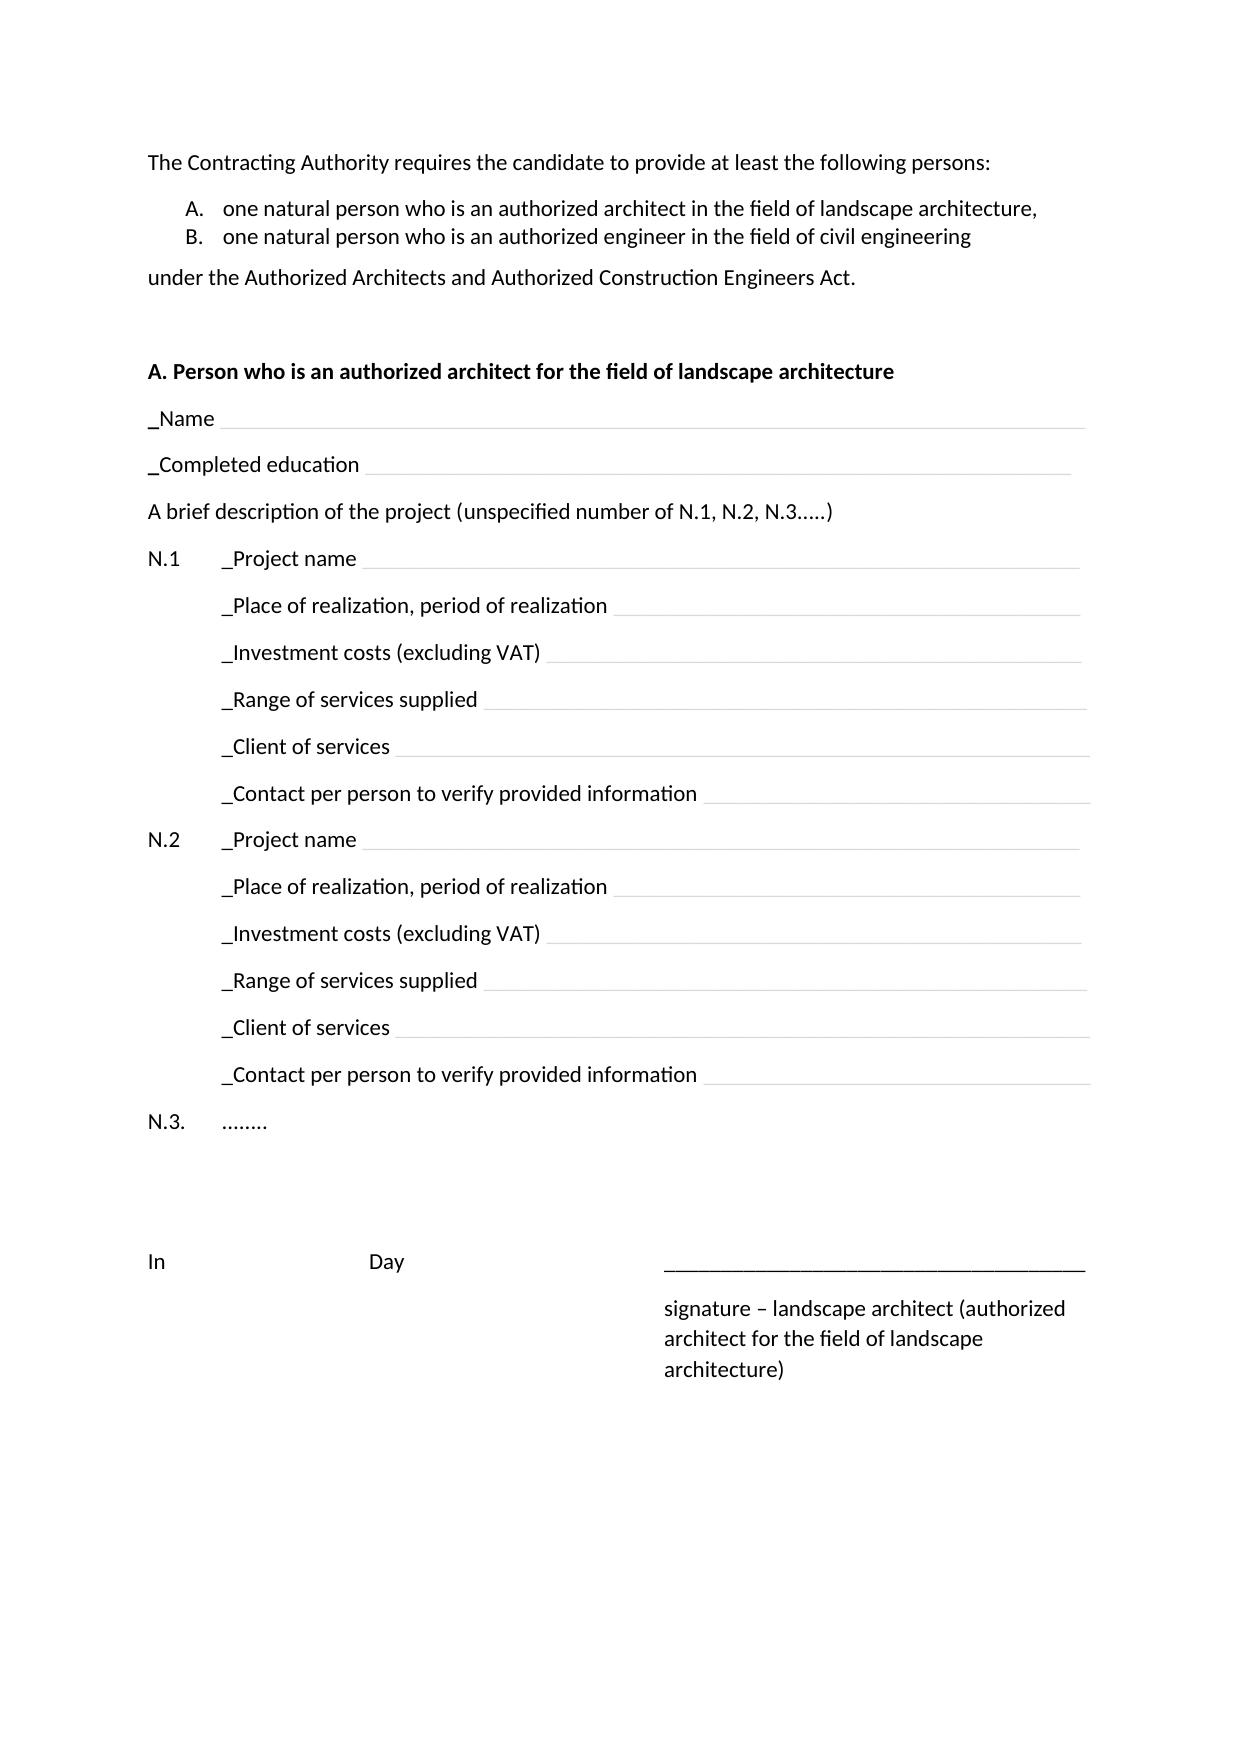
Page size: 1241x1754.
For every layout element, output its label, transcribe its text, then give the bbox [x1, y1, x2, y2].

text _Name ____________________________________________________________________________ [148, 404, 1093, 432]
text _Contact per person to verify provided information __________________________________ [148, 1060, 1093, 1088]
text A brief description of the project (unspecified number of N.1, N.2, N.3.....) [148, 497, 1093, 525]
text _Investment costs (excluding VAT) _______________________________________________ [148, 919, 1093, 947]
text The Contracting Authority requires the candidate to provide at least the following persons: [148, 148, 1093, 176]
text signature – landscape architect (authorized architect for the field of landscape architecture) [664, 1294, 1093, 1383]
text _Completed education ______________________________________________________________ [148, 451, 1093, 478]
text N.2 _Project name _______________________________________________________________ [148, 826, 1093, 853]
text A. Person who is an authorized architect for the field of landscape architecture [148, 357, 1093, 385]
text _Contact per person to verify provided information __________________________________ [148, 779, 1093, 807]
text _Place of realization, period of realization _________________________________________ [148, 872, 1093, 900]
text In Day _____________________________________ [148, 1247, 1093, 1275]
text _Range of services supplied _____________________________________________________ [148, 685, 1093, 713]
text N.1 _Project name _______________________________________________________________ [148, 544, 1093, 572]
text under the Authorized Architects and Authorized Construction Engineers Act. [148, 263, 1093, 291]
list one natural person who is an authorized engineer in the field of civil engineering [185, 222, 1093, 251]
list one natural person who is an authorized architect in the field of landscape architecture, [185, 194, 1093, 222]
text _Client of services _____________________________________________________________ [148, 732, 1093, 760]
text _Client of services _____________________________________________________________ [148, 1013, 1093, 1041]
text _Range of services supplied _____________________________________________________ [148, 966, 1093, 994]
text _Place of realization, period of realization _________________________________________ [148, 591, 1093, 619]
text _Investment costs (excluding VAT) _______________________________________________ [148, 638, 1093, 666]
text N.3. ........ [148, 1107, 1093, 1135]
